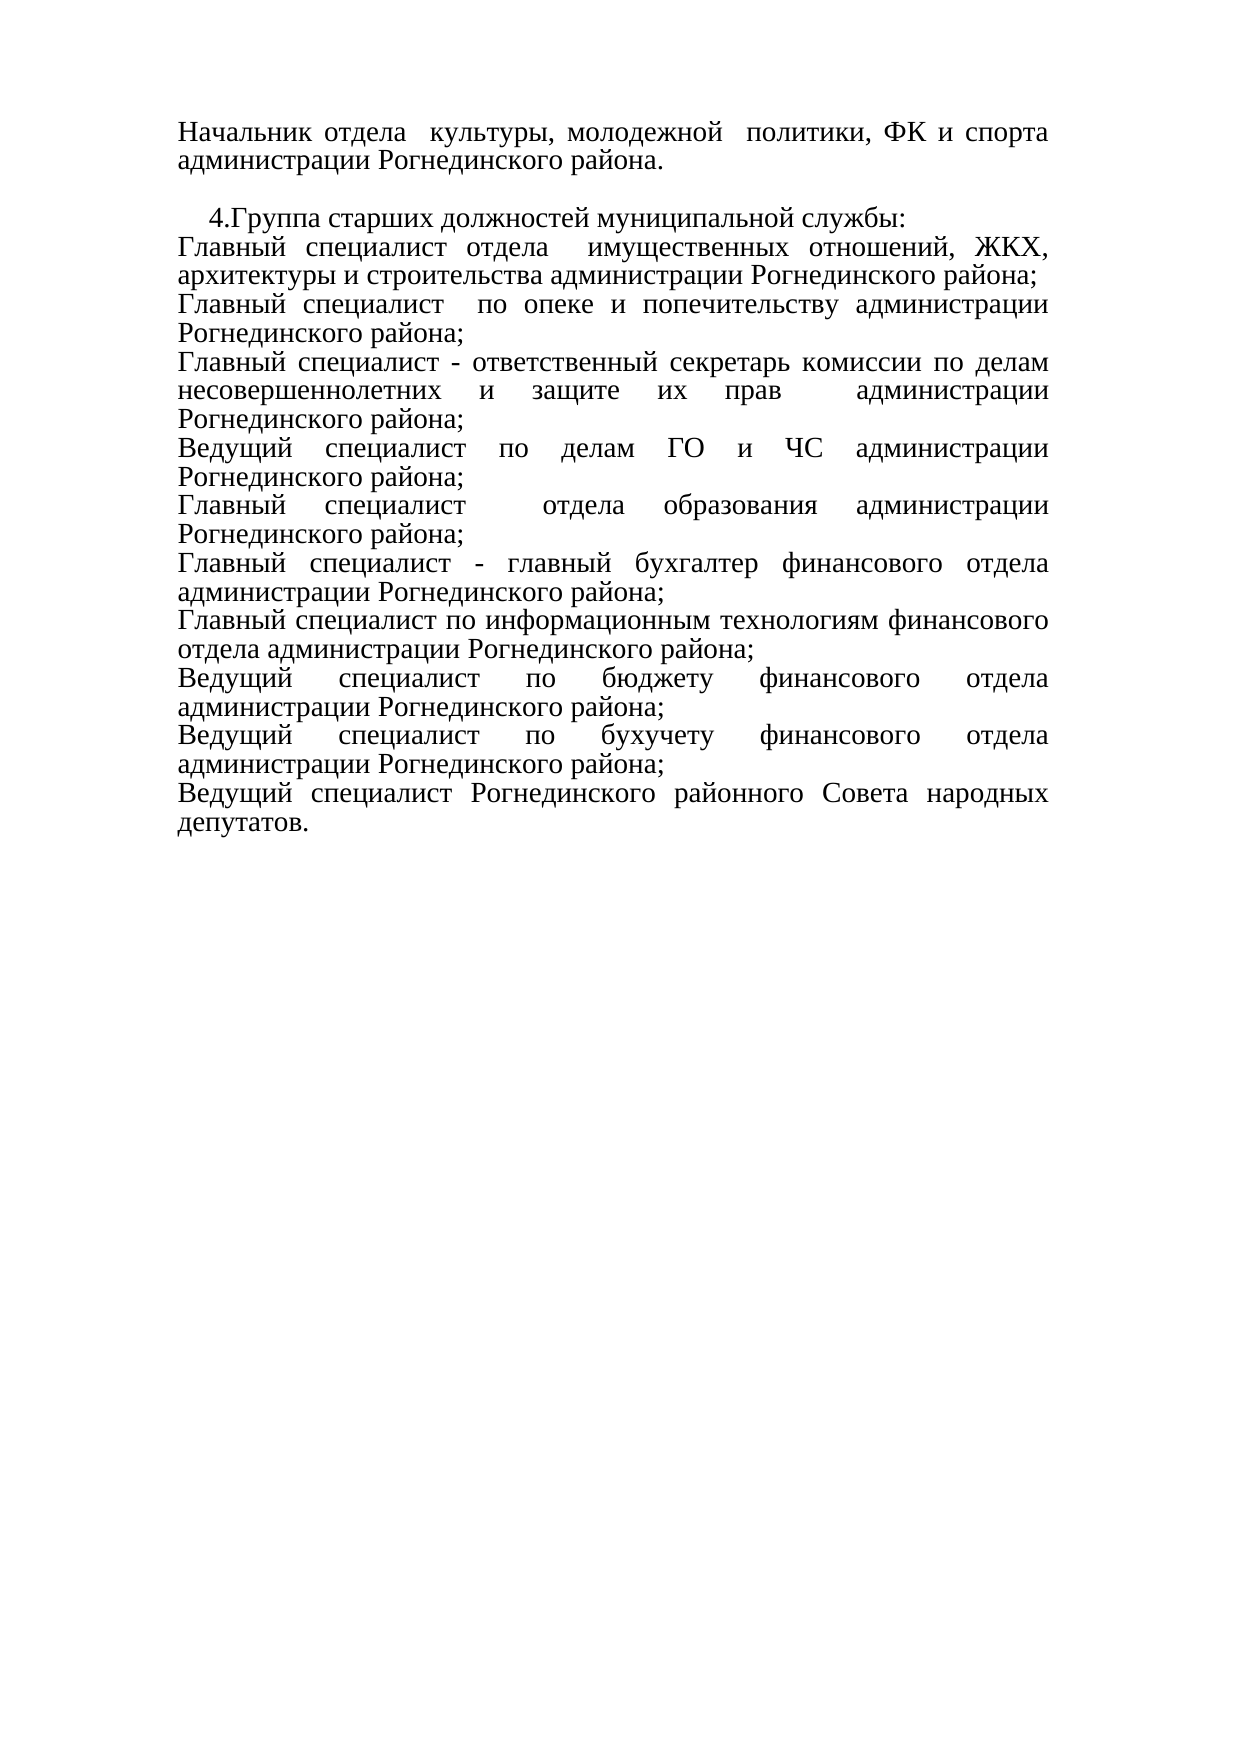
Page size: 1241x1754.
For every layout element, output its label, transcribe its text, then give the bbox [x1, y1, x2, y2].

text Ведущий специалист по делам ГО и ЧС администрации Рогнединского района; [177, 434, 1049, 492]
text Главный специалист отдела образования администрации Рогнединского района; [177, 492, 1049, 549]
text Главный специалист по опеке и попечительству администрации Рогнединского района; [177, 291, 1049, 348]
text 4.Группа старших должностей муниципальной службы: [208, 204, 1049, 233]
text Ведущий специалист по бухучету финансового отдела администрации Рогнединского района; [177, 722, 1049, 779]
text Ведущий специалист по бюджету финансового отдела администрации Рогнединского района; [177, 664, 1049, 722]
text Главный специалист по информационным технологиям финансового отдела администрации Рогнединского района; [177, 607, 1049, 664]
text Главный специалист - ответственный секретарь комиссии по делам несовершеннолетних и защите их прав администрации Рогнединского района; [177, 348, 1049, 434]
text Начальник отдела культуры, молодежной политики, ФК и спорта администрации Рогнединского района. [177, 118, 1049, 176]
text Главный специалист отдела имущественных отношений, ЖКХ, архитектуры и строительства администрации Рогнединского района; [177, 233, 1049, 291]
text Главный специалист - главный бухгалтер финансового отдела администрации Рогнединского района; [177, 549, 1049, 607]
text Ведущий специалист Рогнединского районного Совета народных депутатов. [177, 779, 1049, 837]
